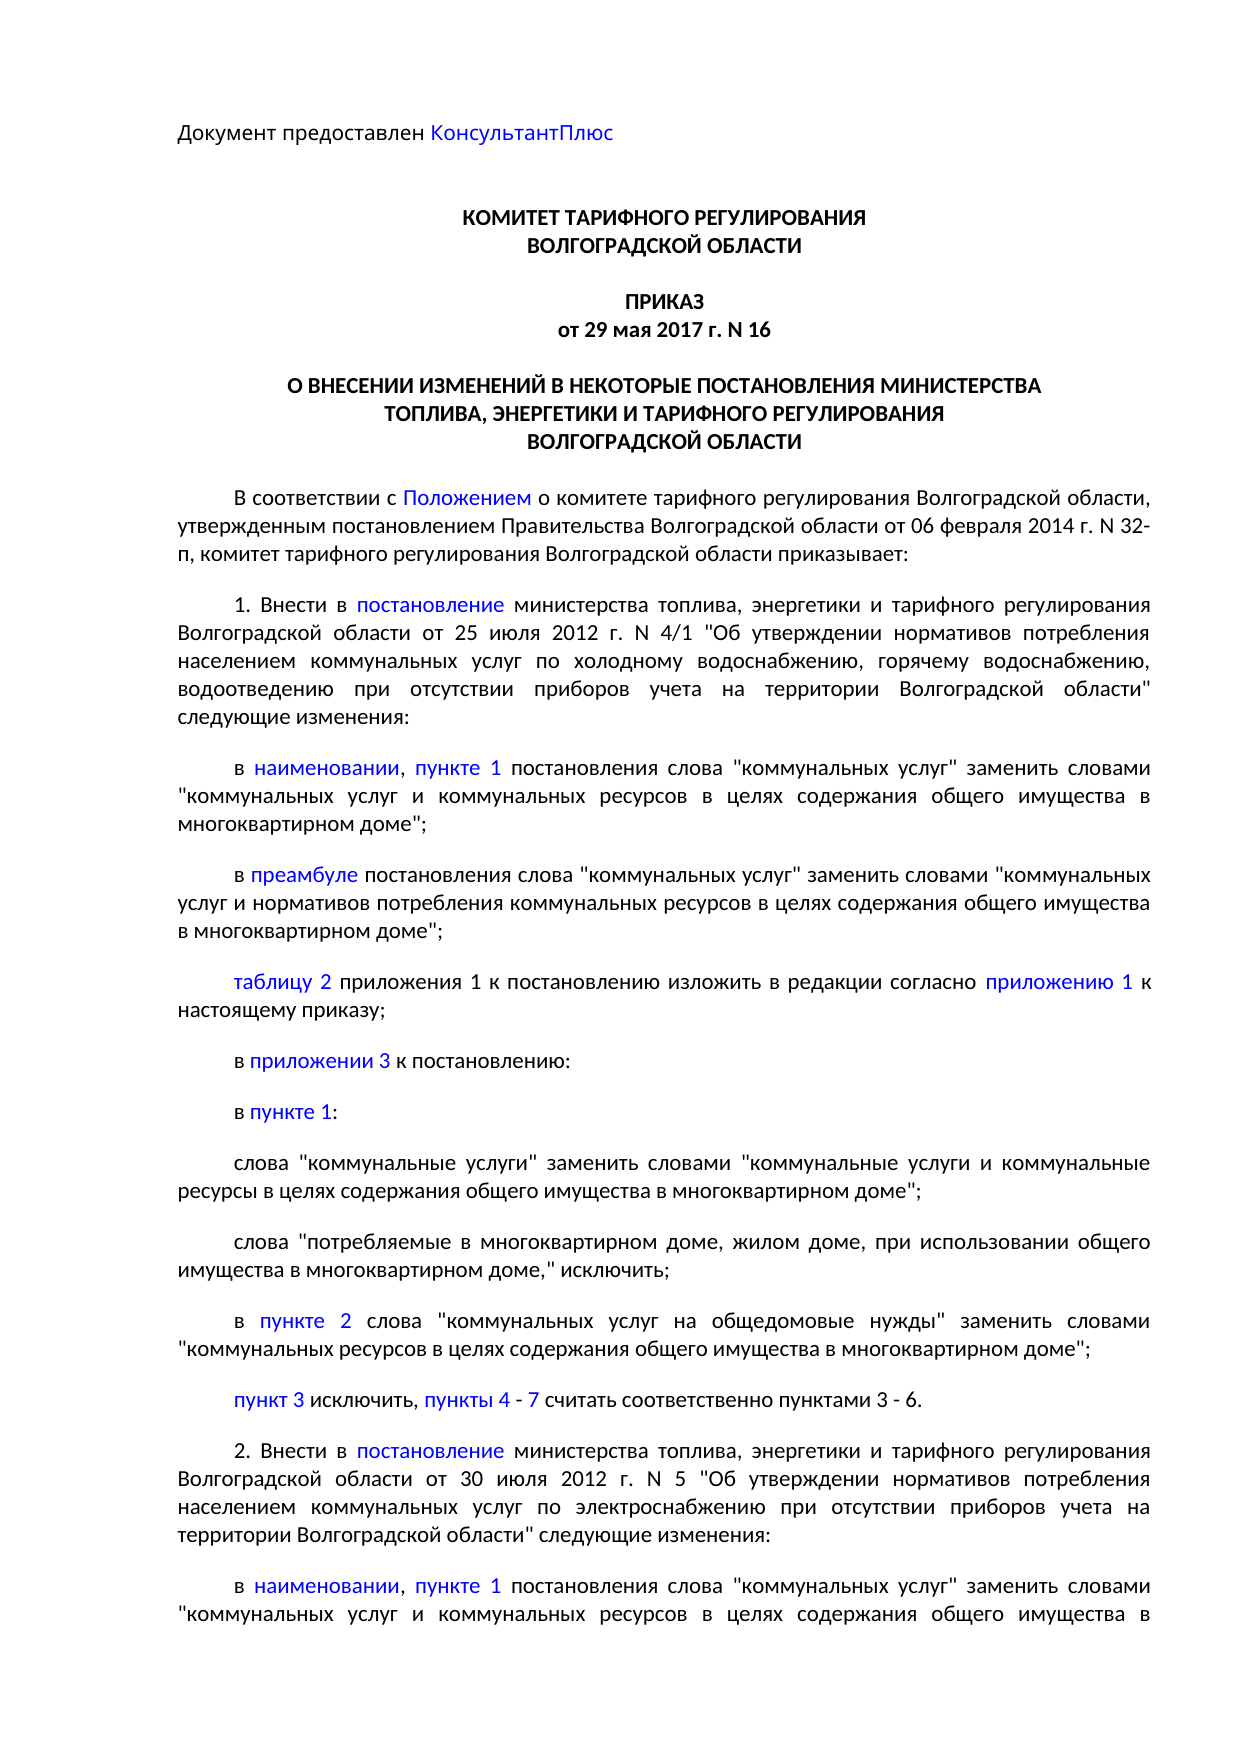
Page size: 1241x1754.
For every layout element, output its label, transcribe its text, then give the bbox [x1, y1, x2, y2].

title КОМИТЕТ ТАРИФНОГО РЕГУЛИРОВАНИЯ [177, 203, 1152, 231]
title ВОЛГОГРАДСКОЙ ОБЛАСТИ [177, 231, 1152, 259]
text в преамбуле постановления слова "коммунальных услуг" заменить словами "коммунальных услуг и нормативов потребления коммунальных ресурсов в целях содержания общего имущества в многоквартирном доме"; [177, 860, 1152, 944]
text в пункте 1: [177, 1097, 1152, 1125]
title Документ предоставлен КонсультантПлюс [177, 118, 1152, 175]
text пункт 3 исключить, пункты 4 - 7 считать соответственно пунктами 3 - 6. [177, 1385, 1152, 1413]
title от 29 мая 2017 г. N 16 [177, 315, 1152, 343]
text в приложении 3 к постановлению: [177, 1046, 1152, 1074]
title О ВНЕСЕНИИ ИЗМЕНЕНИЙ В НЕКОТОРЫЕ ПОСТАНОВЛЕНИЯ МИНИСТЕРСТВА [177, 371, 1152, 399]
title ВОЛГОГРАДСКОЙ ОБЛАСТИ [177, 427, 1152, 455]
text В соответствии с Положением о комитете тарифного регулирования Волгоградской области, утвержденным постановлением Правительства Волгоградской области от 06 февраля 2014 г. N 32-п, комитет тарифного регулирования Волгоградской области приказывает: [177, 483, 1152, 567]
text таблицу 2 приложения 1 к постановлению изложить в редакции согласно приложению 1 к настоящему приказу; [177, 967, 1152, 1023]
text в пункте 2 слова "коммунальных услуг на общедомовые нужды" заменить словами "коммунальных ресурсов в целях содержания общего имущества в многоквартирном доме"; [177, 1306, 1152, 1362]
text 1. Внести в постановление министерства топлива, энергетики и тарифного регулирования Волгоградской области от 25 июля 2012 г. N 4/1 "Об утверждении нормативов потребления населением коммунальных услуг по холодному водоснабжению, горячему водоснабжению, водоотведению при отсутствии приборов учета на территории Волгоградской области" следующие изменения: [177, 590, 1152, 730]
title ТОПЛИВА, ЭНЕРГЕТИКИ И ТАРИФНОГО РЕГУЛИРОВАНИЯ [177, 399, 1152, 427]
text слова "коммунальные услуги" заменить словами "коммунальные услуги и коммунальные ресурсы в целях содержания общего имущества в многоквартирном доме"; [177, 1148, 1152, 1204]
title ПРИКАЗ [177, 287, 1152, 315]
text слова "потребляемые в многоквартирном доме, жилом доме, при использовании общего имущества в многоквартирном доме," исключить; [177, 1227, 1152, 1283]
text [177, 1571, 1152, 1627]
text 2. Внести в постановление министерства топлива, энергетики и тарифного регулирования Волгоградской области от 30 июля 2012 г. N 5 "Об утверждении нормативов потребления населением коммунальных услуг по электроснабжению при отсутствии приборов учета на территории Волгоградской области" следующие изменения: [177, 1436, 1152, 1548]
